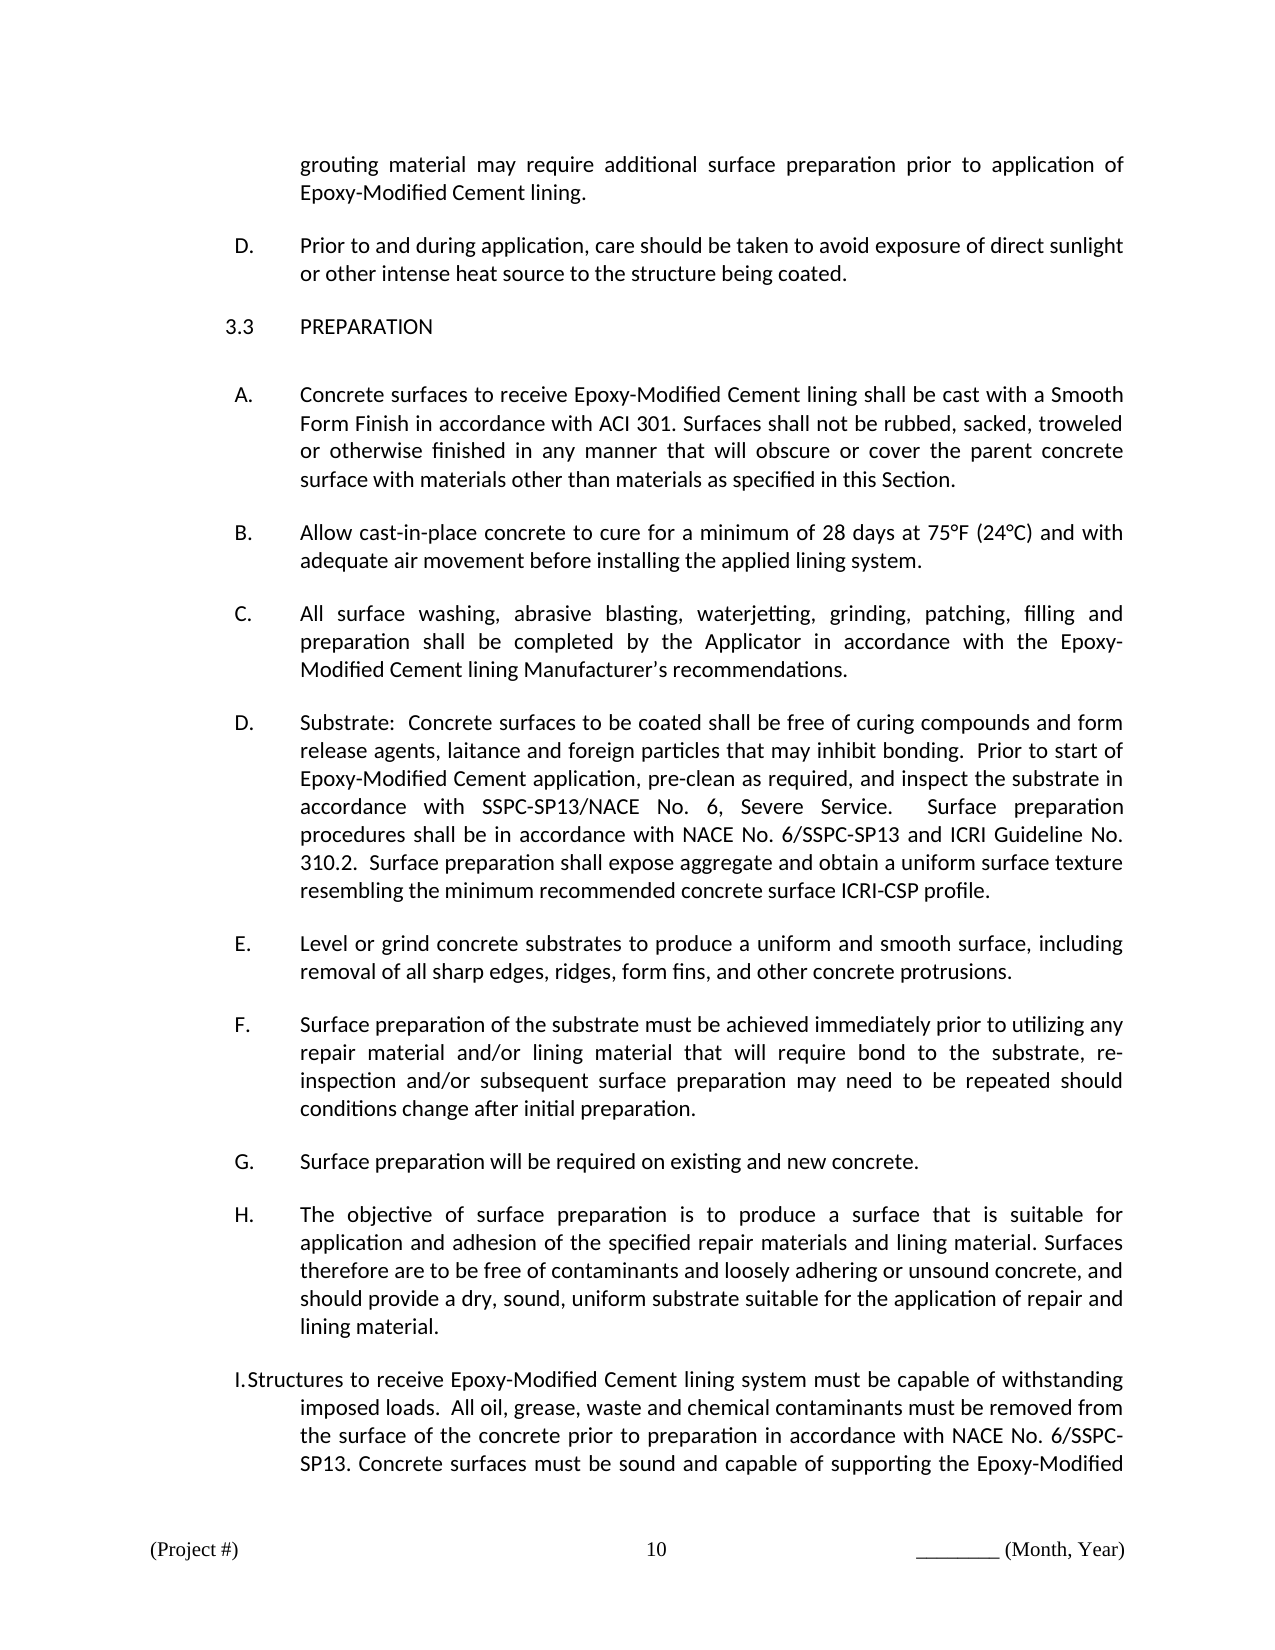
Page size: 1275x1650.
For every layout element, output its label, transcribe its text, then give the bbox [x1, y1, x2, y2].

text Prior to and during application, care should be taken to avoid exposure of direct sunlight or other intense heat source to the structure being coated. [234, 231, 1125, 287]
text Substrate: Concrete surfaces to be coated shall be free of curing compounds and form release agents, laitance and foreign particles that may inhibit bonding. Prior to start of Epoxy-Modified Cement application, pre-clean as required, and inspect the substrate in accordance with SSPC-SP13/NACE No. 6, Severe Service. Surface preparation procedures shall be in accordance with NACE No. 6/SSPC-SP13 and ICRI Guideline No. 310.2. Surface preparation shall expose aggregate and obtain a uniform surface texture resembling the minimum recommended concrete surface ICRI-CSP profile. [234, 708, 1125, 904]
text Level or grind concrete substrates to produce a uniform and smooth surface, including removal of all sharp edges, ridges, form fins, and other concrete protrusions. [234, 929, 1125, 985]
text Concrete surfaces to receive Epoxy-Modified Cement lining shall be cast with a Smooth Form Finish in accordance with ACI 301. Surfaces shall not be rubbed, sacked, troweled or otherwise finished in any manner that will obscure or cover the parent concrete surface with materials other than materials as specified in this Section. [234, 381, 1125, 493]
text PREPARATION [225, 312, 1125, 340]
text Allow cast-in-place concrete to cure for a minimum of 28 days at 75°F (24°C) and with adequate air movement before installing the applied lining system. [234, 518, 1125, 574]
text Surface preparation will be required on existing and new concrete. [234, 1147, 1125, 1175]
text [234, 150, 1125, 206]
text All surface washing, abrasive blasting, waterjetting, grinding, patching, filling and preparation shall be completed by the Applicator in accordance with the Epoxy-Modified Cement lining Manufacturer’s recommendations. [234, 599, 1125, 683]
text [234, 1365, 1125, 1477]
text Surface preparation of the substrate must be achieved immediately prior to utilizing any repair material and/or lining material that will require bond to the substrate, re-inspection and/or subsequent surface preparation may need to be repeated should conditions change after initial preparation. [234, 1010, 1125, 1122]
text The objective of surface preparation is to produce a surface that is suitable for application and adhesion of the specified repair materials and lining material. Surfaces therefore are to be free of contaminants and loosely adhering or unsound concrete, and should provide a dry, sound, uniform substrate suitable for the application of repair and lining material. [234, 1200, 1125, 1340]
